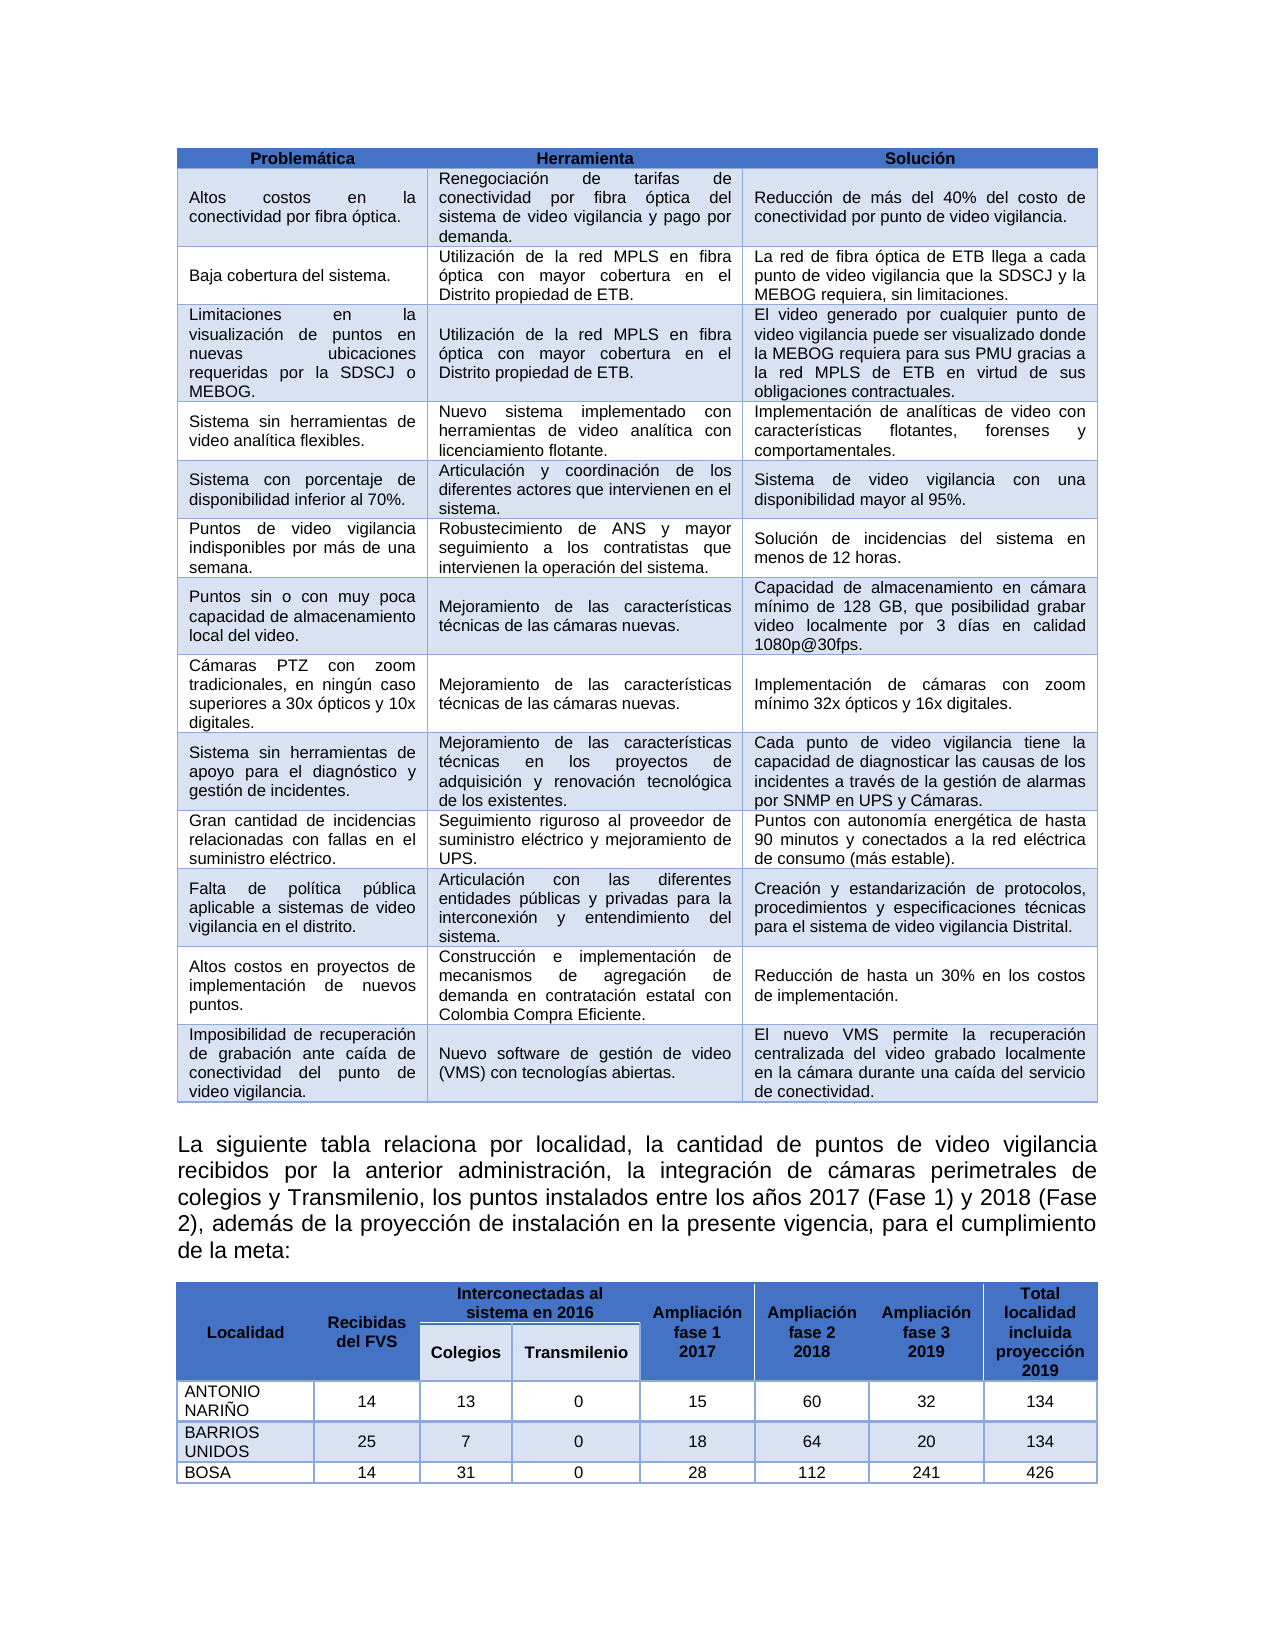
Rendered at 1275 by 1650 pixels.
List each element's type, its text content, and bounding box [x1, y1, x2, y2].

table_cell Sistema de video vigilancia con una disponibilidad mayor al 95%. [743, 461, 1097, 518]
table_cell Puntos de video vigilancia indisponibles por más de una semana. [178, 519, 427, 577]
table_cell 134 [985, 1423, 1096, 1461]
table_cell 426 [985, 1463, 1096, 1482]
table_cell Imposibilidad de recuperación de grabación ante caída de conectividad del punto de video vigilancia. [178, 1025, 427, 1101]
table_cell 134 [985, 1382, 1096, 1420]
table_header Total localidad incluida proyección 2019 [984, 1284, 1096, 1380]
table_cell Baja cobertura del sistema. [178, 247, 427, 304]
table_cell 0 [513, 1423, 639, 1461]
text La siguiente tabla relaciona por localidad, la cantidad de puntos de video vigilancia recibidos por la anterior administración, la integración de cámaras perimetrales de colegios y Transmilenio, los puntos instalados entre los años 2017 (Fase 1) y 2018 (Fase 2), además de la proyección de instalación en la presente vigencia, para el cumplimiento de la meta: [177, 1131, 1098, 1263]
table_cell Solución de incidencias del sistema en menos de 12 horas. [743, 519, 1097, 577]
table_cell Renegociación de tarifas de conectividad por fibra óptica del sistema de video vigilancia y pago por demanda. [428, 169, 742, 246]
table_cell 32 [870, 1382, 983, 1420]
table_cell 14 [315, 1463, 419, 1482]
table_cell 28 [641, 1463, 754, 1482]
table_cell 15 [641, 1382, 754, 1420]
table_cell Mejoramiento de las características técnicas de las cámaras nuevas. [428, 655, 742, 732]
table_cell Implementación de cámaras con zoom mínimo 32x ópticos y 16x digitales. [743, 655, 1097, 732]
table_cell Creación y estandarización de protocolos, procedimientos y especificaciones técnicas para el sistema de video vigilancia Distrital. [743, 869, 1097, 946]
table_cell Robustecimiento de ANS y mayor seguimiento a los contratistas que intervienen la operación del sistema. [428, 519, 742, 577]
table_header Interconectadas al sistema en 2016 [420, 1284, 640, 1322]
table_cell Utilización de la red MPLS en fibra óptica con mayor cobertura en el Distrito propiedad de ETB. [428, 247, 742, 304]
table_cell 31 [421, 1463, 511, 1482]
table_cell ANTONIO NARIÑO [178, 1382, 313, 1420]
table_header Problemática [178, 149, 427, 168]
table_cell 241 [870, 1463, 983, 1482]
table_cell Gran cantidad de incidencias relacionadas con fallas en el suministro eléctrico. [178, 811, 427, 868]
table_header Ampliación fase 2 2018 [755, 1284, 869, 1380]
table_cell El video generado por cualquier punto de video vigilancia puede ser visualizado donde la MEBOG requiera para sus PMU gracias a la red MPLS de ETB en virtud de sus obligaciones contractuales. [743, 305, 1097, 401]
table_cell 0 [513, 1463, 639, 1482]
table_cell Nuevo sistema implementado con herramientas de video analítica con licenciamiento flotante. [428, 402, 742, 459]
table_cell Transmilenio [513, 1325, 639, 1380]
table_cell 18 [641, 1423, 754, 1461]
table_cell Altos costos en proyectos de implementación de nuevos puntos. [178, 947, 427, 1024]
table_header Recibidas del FVS [314, 1284, 420, 1380]
table_cell BARRIOS UNIDOS [178, 1423, 313, 1461]
table_cell El nuevo VMS permite la recuperación centralizada del video grabado localmente en la cámara durante una caída del servicio de conectividad. [743, 1025, 1097, 1101]
table_cell 60 [756, 1382, 868, 1420]
table_cell 0 [513, 1382, 639, 1420]
table_cell Reducción de más del 40% del costo de conectividad por punto de video vigilancia. [743, 169, 1097, 246]
table_cell Construcción e implementación de mecanismos de agregación de demanda en contratación estatal con Colombia Compra Eficiente. [428, 947, 742, 1024]
table_cell 112 [756, 1463, 868, 1482]
table_cell BOSA [178, 1463, 313, 1482]
table_cell 64 [756, 1423, 868, 1461]
table_cell 20 [870, 1423, 983, 1461]
table_cell Limitaciones en la visualización de puntos en nuevas ubicaciones requeridas por la SDSCJ o MEBOG. [178, 305, 427, 401]
table_cell Puntos sin o con muy poca capacidad de almacenamiento local del video. [178, 578, 427, 654]
table_cell Articulación y coordinación de los diferentes actores que intervienen en el sistema. [428, 461, 742, 518]
table_cell La red de fibra óptica de ETB llega a cada punto de video vigilancia que la SDSCJ y la MEBOG requiera, sin limitaciones. [743, 247, 1097, 304]
table_cell Articulación con las diferentes entidades públicas y privadas para la interconexión y entendimiento del sistema. [428, 869, 742, 946]
table_cell 14 [315, 1382, 419, 1420]
table_header Herramienta [428, 149, 742, 168]
table_header Ampliación fase 3 2019 [869, 1284, 983, 1380]
table_cell Utilización de la red MPLS en fibra óptica con mayor cobertura en el Distrito propiedad de ETB. [428, 305, 742, 401]
table_cell Sistema sin herramientas de apoyo para el diagnóstico y gestión de incidentes. [178, 733, 427, 810]
table_cell Mejoramiento de las características técnicas de las cámaras nuevas. [428, 578, 742, 654]
table_cell Seguimiento riguroso al proveedor de suministro eléctrico y mejoramiento de UPS. [428, 811, 742, 868]
table_header Localidad [178, 1284, 314, 1380]
table_cell Mejoramiento de las características técnicas en los proyectos de adquisición y renovación tecnológica de los existentes. [428, 733, 742, 810]
table_cell Capacidad de almacenamiento en cámara mínimo de 128 GB, que posibilidad grabar video localmente por 3 días en calidad 1080p@30fps. [743, 578, 1097, 654]
table_cell 7 [421, 1423, 511, 1461]
table_header Solución [743, 149, 1097, 168]
table_header Ampliación fase 1 2017 [640, 1284, 754, 1380]
table_cell 25 [315, 1423, 419, 1461]
table_cell Falta de política pública aplicable a sistemas de video vigilancia en el distrito. [178, 869, 427, 946]
table_cell Reducción de hasta un 30% en los costos de implementación. [743, 947, 1097, 1024]
table_cell 13 [421, 1382, 511, 1420]
table_cell Colegios [420, 1325, 511, 1380]
table_cell Sistema con porcentaje de disponibilidad inferior al 70%. [178, 461, 427, 518]
table_cell Nuevo software de gestión de video (VMS) con tecnologías abiertas. [428, 1025, 742, 1101]
table_cell Sistema sin herramientas de video analítica flexibles. [178, 402, 427, 459]
table_cell Altos costos en la conectividad por fibra óptica. [178, 169, 427, 246]
table_cell Cada punto de video vigilancia tiene la capacidad de diagnosticar las causas de los incidentes a través de la gestión de alarmas por SNMP en UPS y Cámaras. [743, 733, 1097, 810]
table_cell Puntos con autonomía energética de hasta 90 minutos y conectados a la red eléctrica de consumo (más estable). [743, 811, 1097, 868]
table_cell Implementación de analíticas de video con características flotantes, forenses y comportamentales. [743, 402, 1097, 459]
table_cell Cámaras PTZ con zoom tradicionales, en ningún caso superiores a 30x ópticos y 10x digitales. [178, 655, 427, 732]
